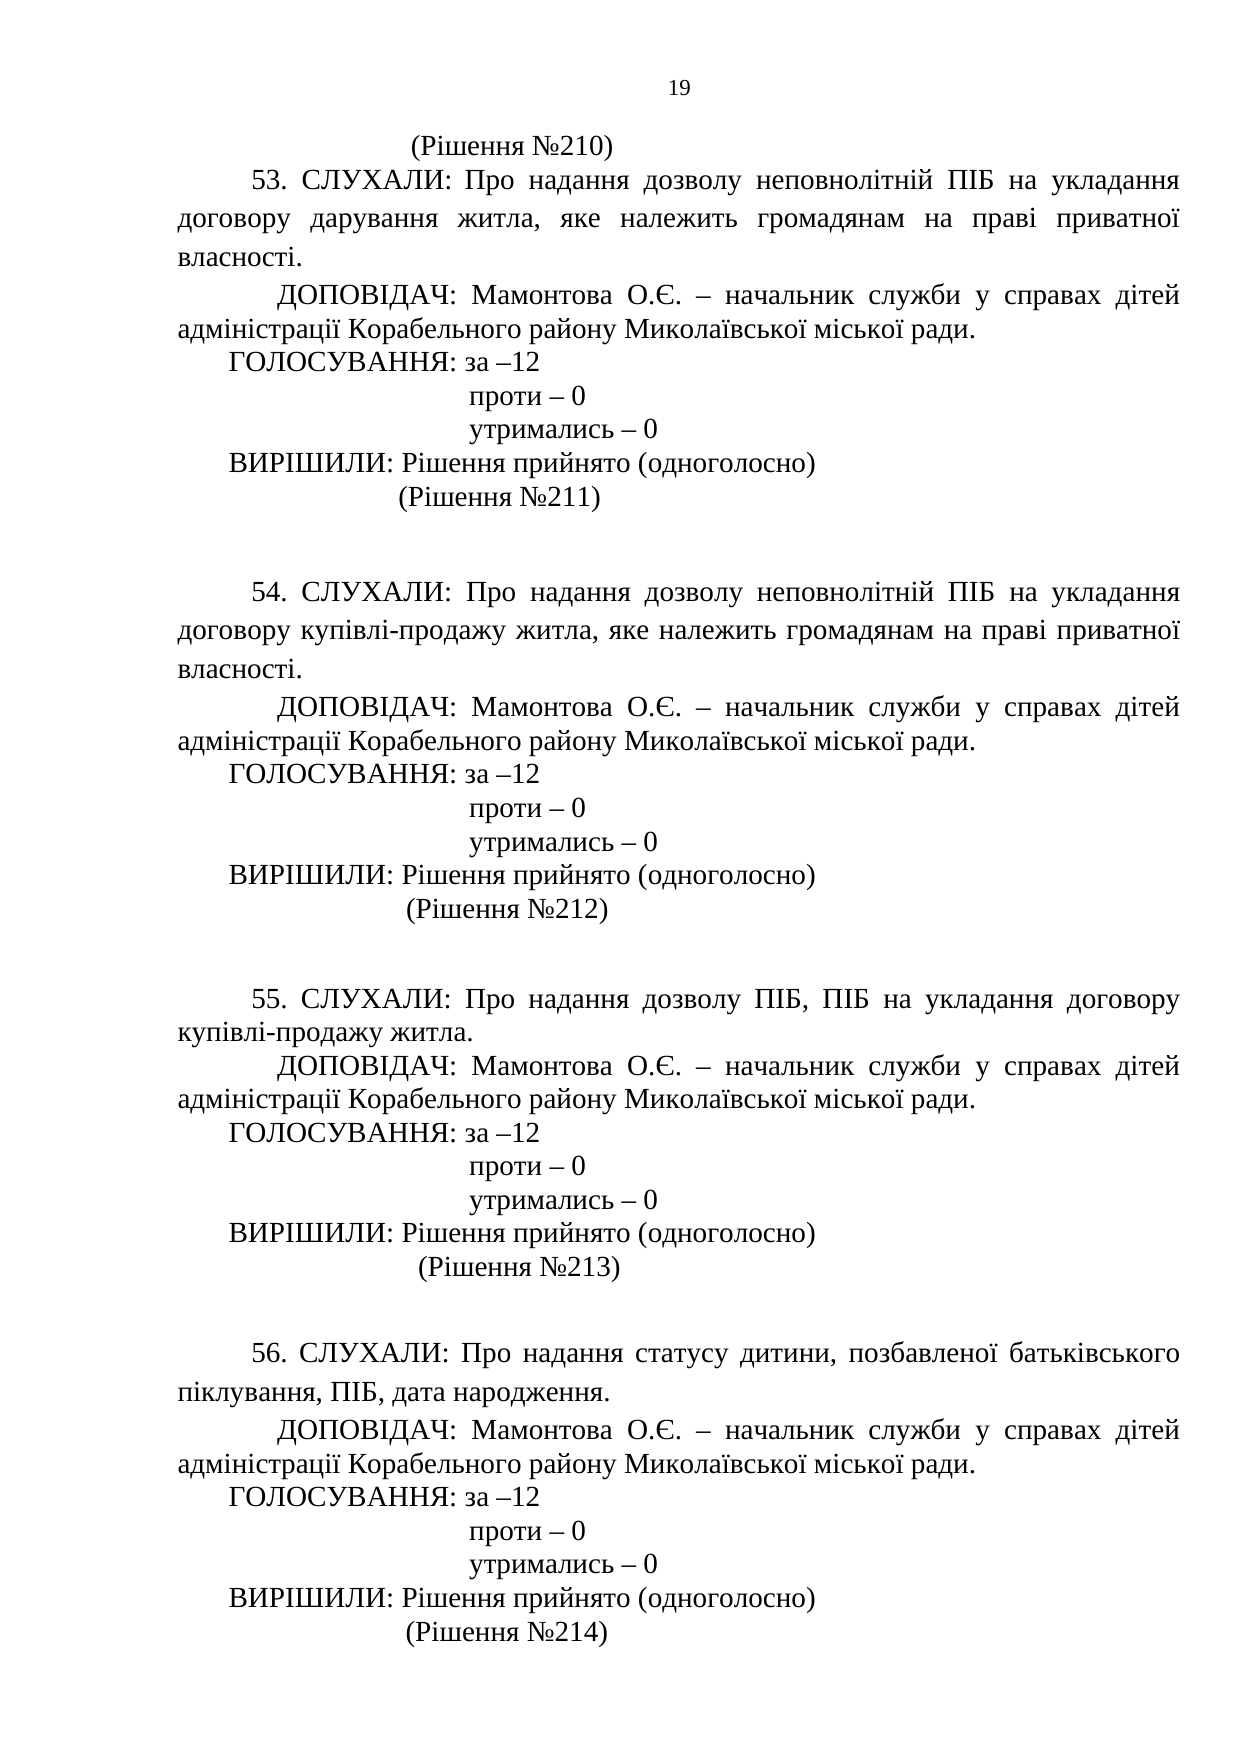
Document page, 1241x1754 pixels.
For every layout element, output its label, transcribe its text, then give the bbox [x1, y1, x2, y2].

text утримались – 0 [177, 1547, 1181, 1580]
text проти – 0 [177, 378, 1181, 412]
text 56. СЛУХАЛИ: Про надання статусу дитини, позбавленої батьківського піклування, ПІБ, дата народження. [177, 1335, 1181, 1407]
text проти – 0 [177, 1513, 1181, 1547]
text ДОПОВІДАЧ: Мамонтова О.Є. – начальник служби у справах дітей адміністрації Корабельного району Миколаївської міської ради. [177, 689, 1181, 757]
text (Рішення №213) [177, 1249, 1181, 1283]
text ГОЛОСУВАННЯ: за –12 [177, 1115, 1181, 1148]
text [177, 1412, 1181, 1479]
text 53. СЛУХАЛИ: Про надання дозволу неповнолітній ПІБ на укладання договору дарування житла, яке належить громадянам на праві приватної власності. [177, 162, 1181, 272]
text ВИРІШИЛИ: Рішення прийнято (одноголосно) [177, 857, 1181, 891]
text (Рішення №214) [177, 1614, 1181, 1647]
text проти – 0 [177, 1148, 1181, 1182]
text утримались – 0 [177, 824, 1181, 857]
text ГОЛОСУВАННЯ: за –12 [177, 757, 1181, 790]
text (Рішення №211) [177, 479, 1181, 512]
text (Рішення №212) [177, 891, 1181, 924]
text ВИРІШИЛИ: Рішення прийнято (одноголосно) [177, 445, 1181, 479]
text утримались – 0 [177, 1182, 1181, 1216]
text ГОЛОСУВАННЯ: за –12 [177, 344, 1181, 378]
text ДОПОВІДАЧ: Мамонтова О.Є. – начальник служби у справах дітей адміністрації Корабельного району Миколаївської міської ради. [177, 1048, 1181, 1115]
text 55. СЛУХАЛИ: Про надання дозволу ПІБ, ПІБ на укладання договору купівлі-продажу житла. [177, 981, 1181, 1048]
text проти – 0 [177, 790, 1181, 824]
text ВИРІШИЛИ: Рішення прийнято (одноголосно) [177, 1580, 1181, 1614]
text ДОПОВІДАЧ: Мамонтова О.Є. – начальник служби у справах дітей адміністрації Корабельного району Миколаївської міської ради. [177, 277, 1181, 344]
text (Рішення №210) [177, 128, 1181, 162]
text ВИРІШИЛИ: Рішення прийнято (одноголосно) [177, 1216, 1181, 1249]
text утримались – 0 [177, 412, 1181, 445]
text 54. СЛУХАЛИ: Про надання дозволу неповнолітній ПІБ на укладання договору купівлі-продажу житла, яке належить громадянам на праві приватної власності. [177, 574, 1181, 684]
text ГОЛОСУВАННЯ: за –12 [177, 1479, 1181, 1513]
